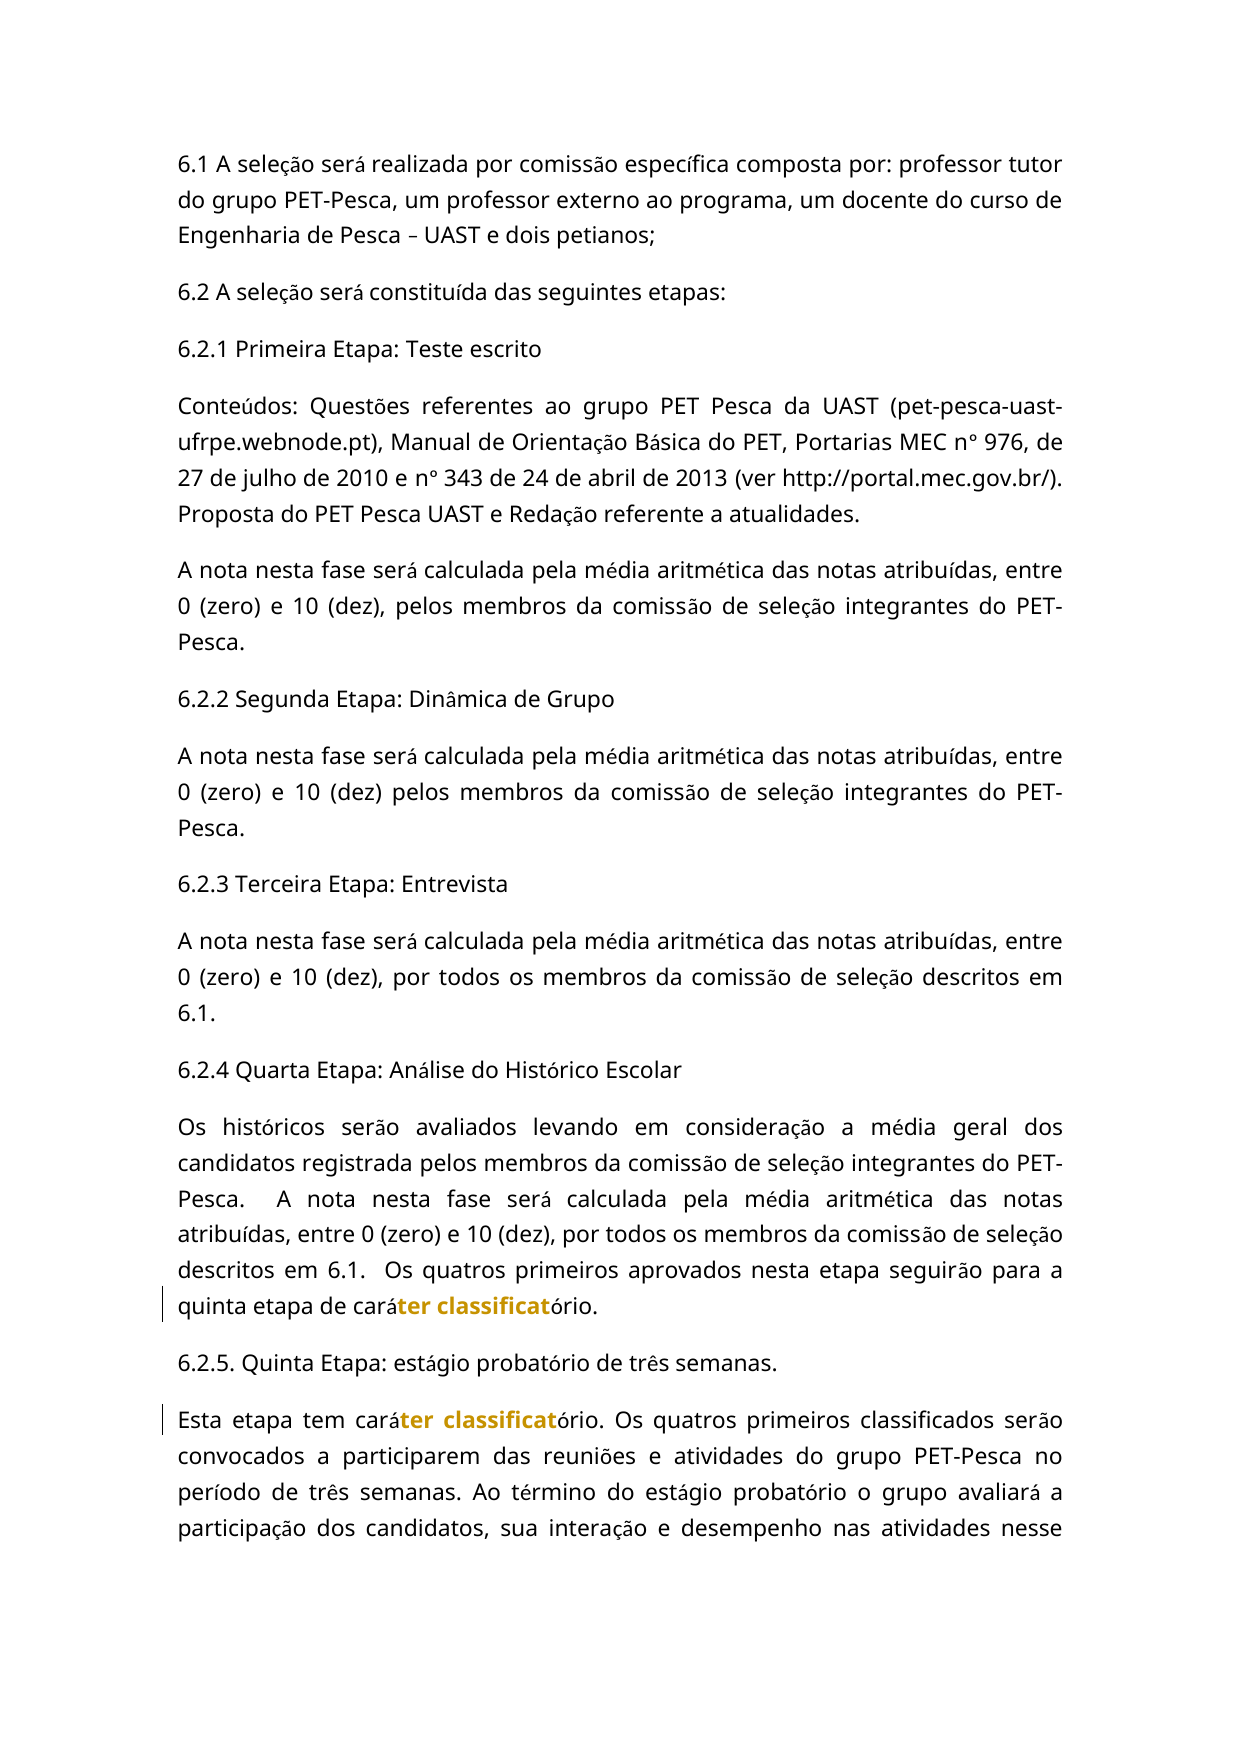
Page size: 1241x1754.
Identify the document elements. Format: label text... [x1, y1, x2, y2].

text 6.2.1 Primeira Etapa: Teste escrito [177, 333, 1063, 364]
text 6.2 A seleção será constituída das seguintes etapas: [177, 276, 1063, 307]
text 6.2.4 Quarta Etapa: Análise do Histórico Escolar [177, 1054, 1063, 1085]
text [177, 1404, 1063, 1543]
text Conteúdos: Questões referentes ao grupo PET Pesca da UAST (pet-pesca-uast-ufrpe.webnode.pt), Manual de Orientação Básica do PET, Portarias MEC nº 976, de 27 de julho de 2010 e nº 343 de 24 de abril de 2013 (ver http://portal.mec.gov.br/). Proposta do PET Pesca UAST e Redação referente a atualidades. [177, 390, 1063, 529]
text 6.1 A seleção será realizada por comissão específica composta por: professor tutor do grupo PET-Pesca, um professor externo ao programa, um docente do curso de Engenharia de Pesca – UAST e dois petianos; [177, 148, 1063, 251]
text A nota nesta fase será calculada pela média aritmética das notas atribuídas, entre 0 (zero) e 10 (dez) pelos membros da comissão de seleção integrantes do PET-Pesca. [177, 740, 1063, 843]
text 6.2.3 Terceira Etapa: Entrevista [177, 868, 1063, 900]
text 6.2.2 Segunda Etapa: Dinâmica de Grupo [177, 683, 1063, 714]
text A nota nesta fase será calculada pela média aritmética das notas atribuídas, entre 0 (zero) e 10 (dez), por todos os membros da comissão de seleção descritos em 6.1. [177, 925, 1063, 1028]
text A nota nesta fase será calculada pela média aritmética das notas atribuídas, entre 0 (zero) e 10 (dez), pelos membros da comissão de seleção integrantes do PET-Pesca. [177, 554, 1063, 657]
text 6.2.5. Quinta Etapa: estágio probatório de três semanas. [177, 1347, 1063, 1378]
text Os históricos serão avaliados levando em consideração a média geral dos candidatos registrada pelos membros da comissão de seleção integrantes do PET-Pesca. A nota nesta fase será calculada pela média aritmética das notas atribuídas, entre 0 (zero) e 10 (dez), por todos os membros da comissão de seleção descritos em 6.1. Os quatros primeiros aprovados nesta etapa seguirão para a quinta etapa de caráter classificatório. [177, 1111, 1063, 1322]
